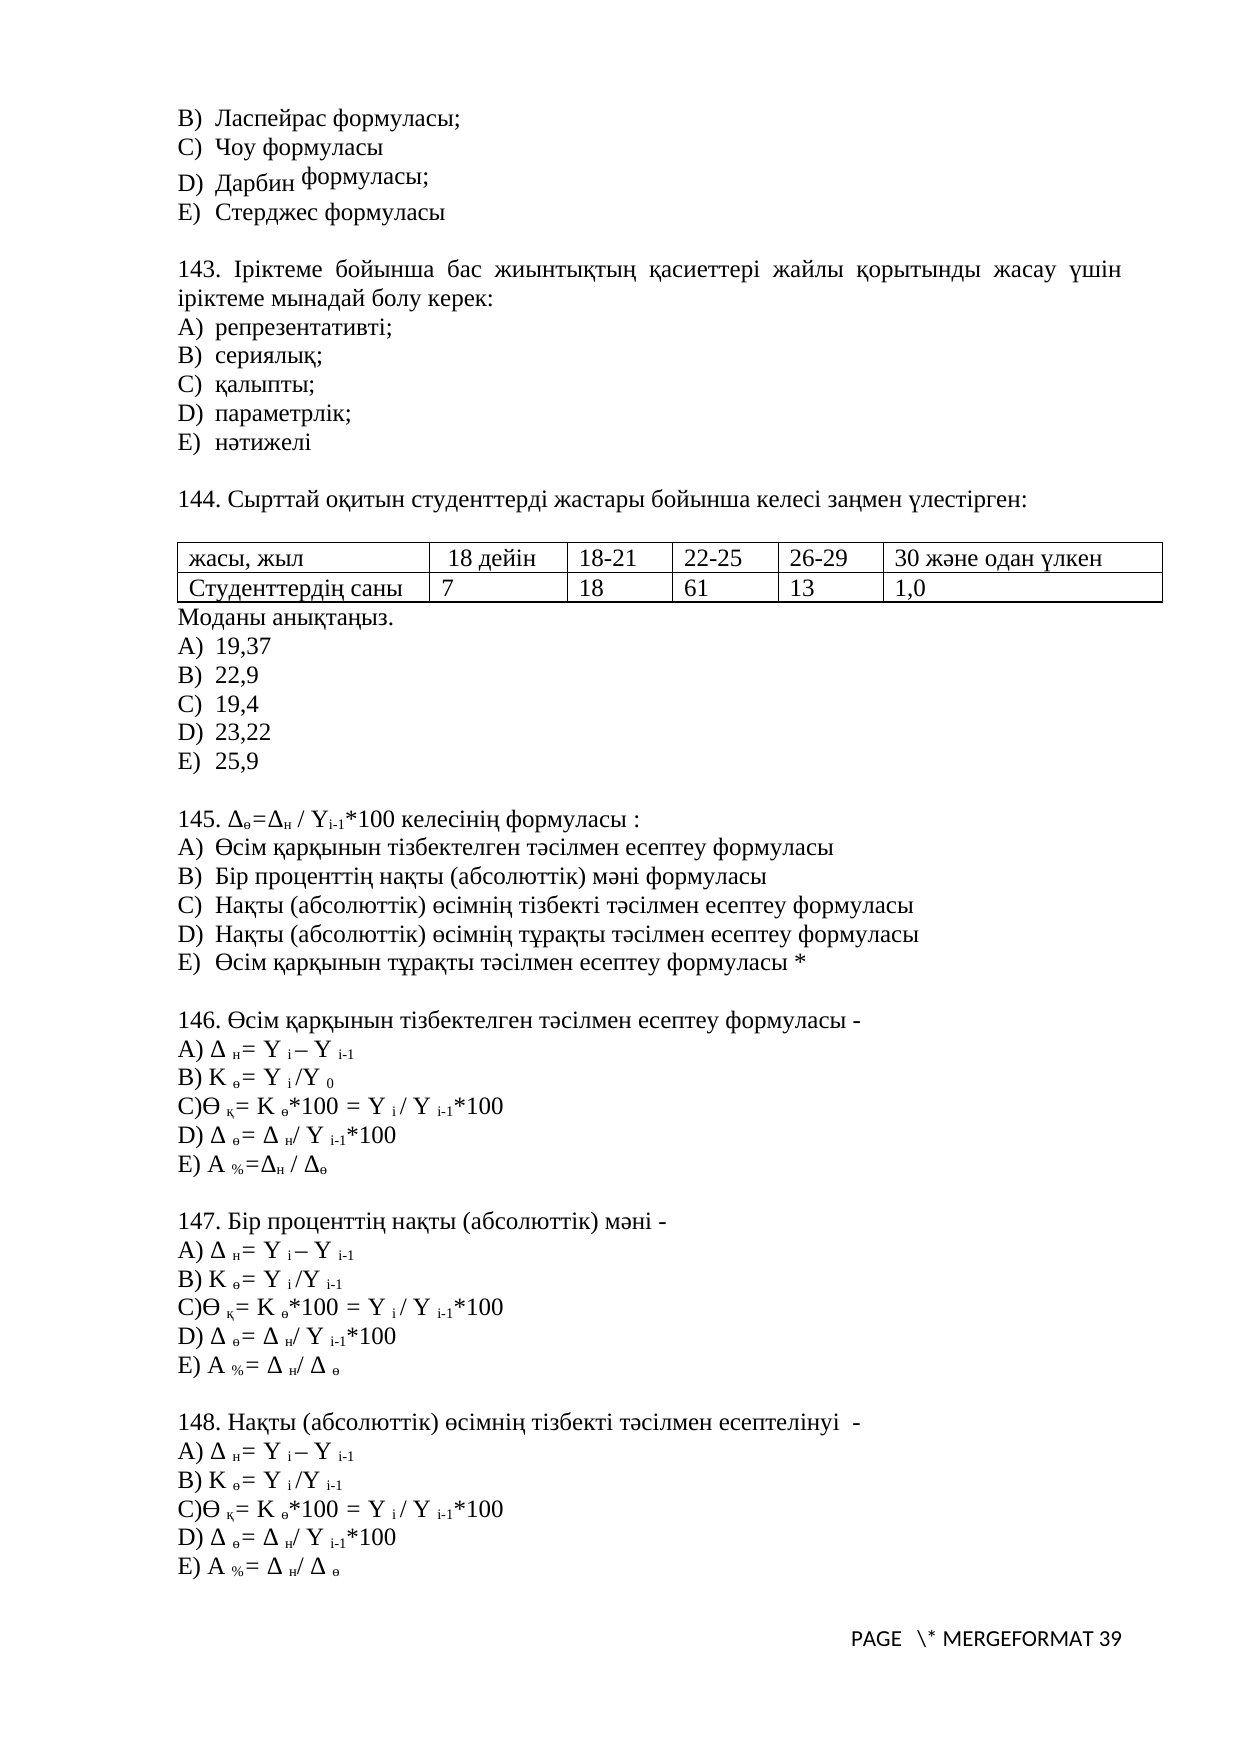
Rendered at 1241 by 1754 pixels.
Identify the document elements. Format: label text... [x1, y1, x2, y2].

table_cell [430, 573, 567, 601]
list 22,9 [177, 660, 1122, 689]
text B) K ө= Y i /Y 0 [177, 1062, 1122, 1091]
list Нақты (абсолюттiк) өсiмнiң тiзбектi тәсiлмен есептеу формуласы [177, 890, 1122, 919]
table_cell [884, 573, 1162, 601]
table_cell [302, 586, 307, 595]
text C)Ө қ= K ө*100 = Y i / Y i-1*100 [177, 1494, 1122, 1522]
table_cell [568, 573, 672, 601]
text D) Δ ө= Δ н/ Y i-1*100 [177, 1522, 1122, 1551]
list Чоу формуласы [177, 132, 1122, 161]
list 19,4 [177, 689, 1122, 717]
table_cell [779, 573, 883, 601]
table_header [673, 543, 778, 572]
text E) А %=Δн / Δө [177, 1149, 1122, 1177]
list қалыпты; [177, 369, 1122, 398]
list репрезентативтi; [177, 312, 1122, 341]
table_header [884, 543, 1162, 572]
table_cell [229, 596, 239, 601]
list 25,9 [177, 746, 1122, 775]
text 147. Бiр проценттiң нақты (абсолюттiк) мәнi - [177, 1206, 1122, 1235]
text D) Δ ө= Δ н/ Y i-1*100 [177, 1120, 1122, 1149]
text A) Δ н= Y i – Y i-1 [177, 1034, 1122, 1062]
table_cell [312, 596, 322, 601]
list 19,37 [177, 631, 1122, 660]
text 148. Нақты (абсолюттiк) өсiмнiң тiзбектi тәсiлмен есептелiнуi - [177, 1407, 1122, 1436]
list Нақты (абсолюттiк) өсiмнiң тұрақты тәсiлмен есептеу формуласы [177, 919, 1122, 947]
list 23,22 [177, 717, 1122, 746]
text Моданы анықтаңыз. [177, 603, 1122, 631]
list Дарбин формуласы; [177, 161, 1122, 197]
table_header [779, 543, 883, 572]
list параметрлiк; [177, 398, 1122, 427]
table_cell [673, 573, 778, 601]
text D) Δ ө= Δ н/ Y i-1*100 [177, 1321, 1122, 1350]
text C)Ө қ= K ө*100 = Y i / Y i-1*100 [177, 1292, 1122, 1321]
text 146. Өсiм қарқынын тiзбектелген тәсiлмен есептеу формуласы - [177, 1005, 1122, 1034]
list Ласпейрас формуласы; [177, 103, 1122, 132]
list Стерджес формуласы [177, 197, 1122, 226]
text B) K ө= Y i /Y i-1 [177, 1264, 1122, 1292]
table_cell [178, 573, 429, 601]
text A) Δ н= Y i – Y i-1 [177, 1235, 1122, 1264]
text 143. Iрiктеме бойынша бас жиынтықтың қасиеттерi жайлы қорытынды жасау үшiн iрiктеме мынадай болу керек: [177, 254, 1122, 312]
text E) А %= Δ н/ Δ ө [177, 1551, 1122, 1580]
text B) K ө= Y i /Y i-1 [177, 1465, 1122, 1494]
text E) А %= Δ н/ Δ ө [177, 1350, 1122, 1379]
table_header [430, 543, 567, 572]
list Бiр проценттiң нақты (абсолюттiк) мәнi формуласы [177, 861, 1122, 890]
list Өсiм қарқынын тiзбектелген тәсiлмен есептеу формуласы [177, 832, 1122, 861]
list нәтижелi [177, 427, 1122, 456]
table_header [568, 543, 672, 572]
list Өсiм қарқынын тұрақты тәсiлмен есептеу формуласы * [177, 947, 1122, 976]
text 144. Сырттай оқитын студенттердi жастары бойынша келесi заңмен үлестiрген: [177, 484, 1122, 513]
list сериялық; [177, 341, 1122, 369]
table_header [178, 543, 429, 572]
text 145. Δө=Δн / Yi-1*100 келесiнiң формуласы : [177, 804, 1122, 832]
text C)Ө қ= K ө*100 = Y i / Y i-1*100 [177, 1091, 1122, 1120]
text A) Δ н= Y i – Y i-1 [177, 1436, 1122, 1465]
